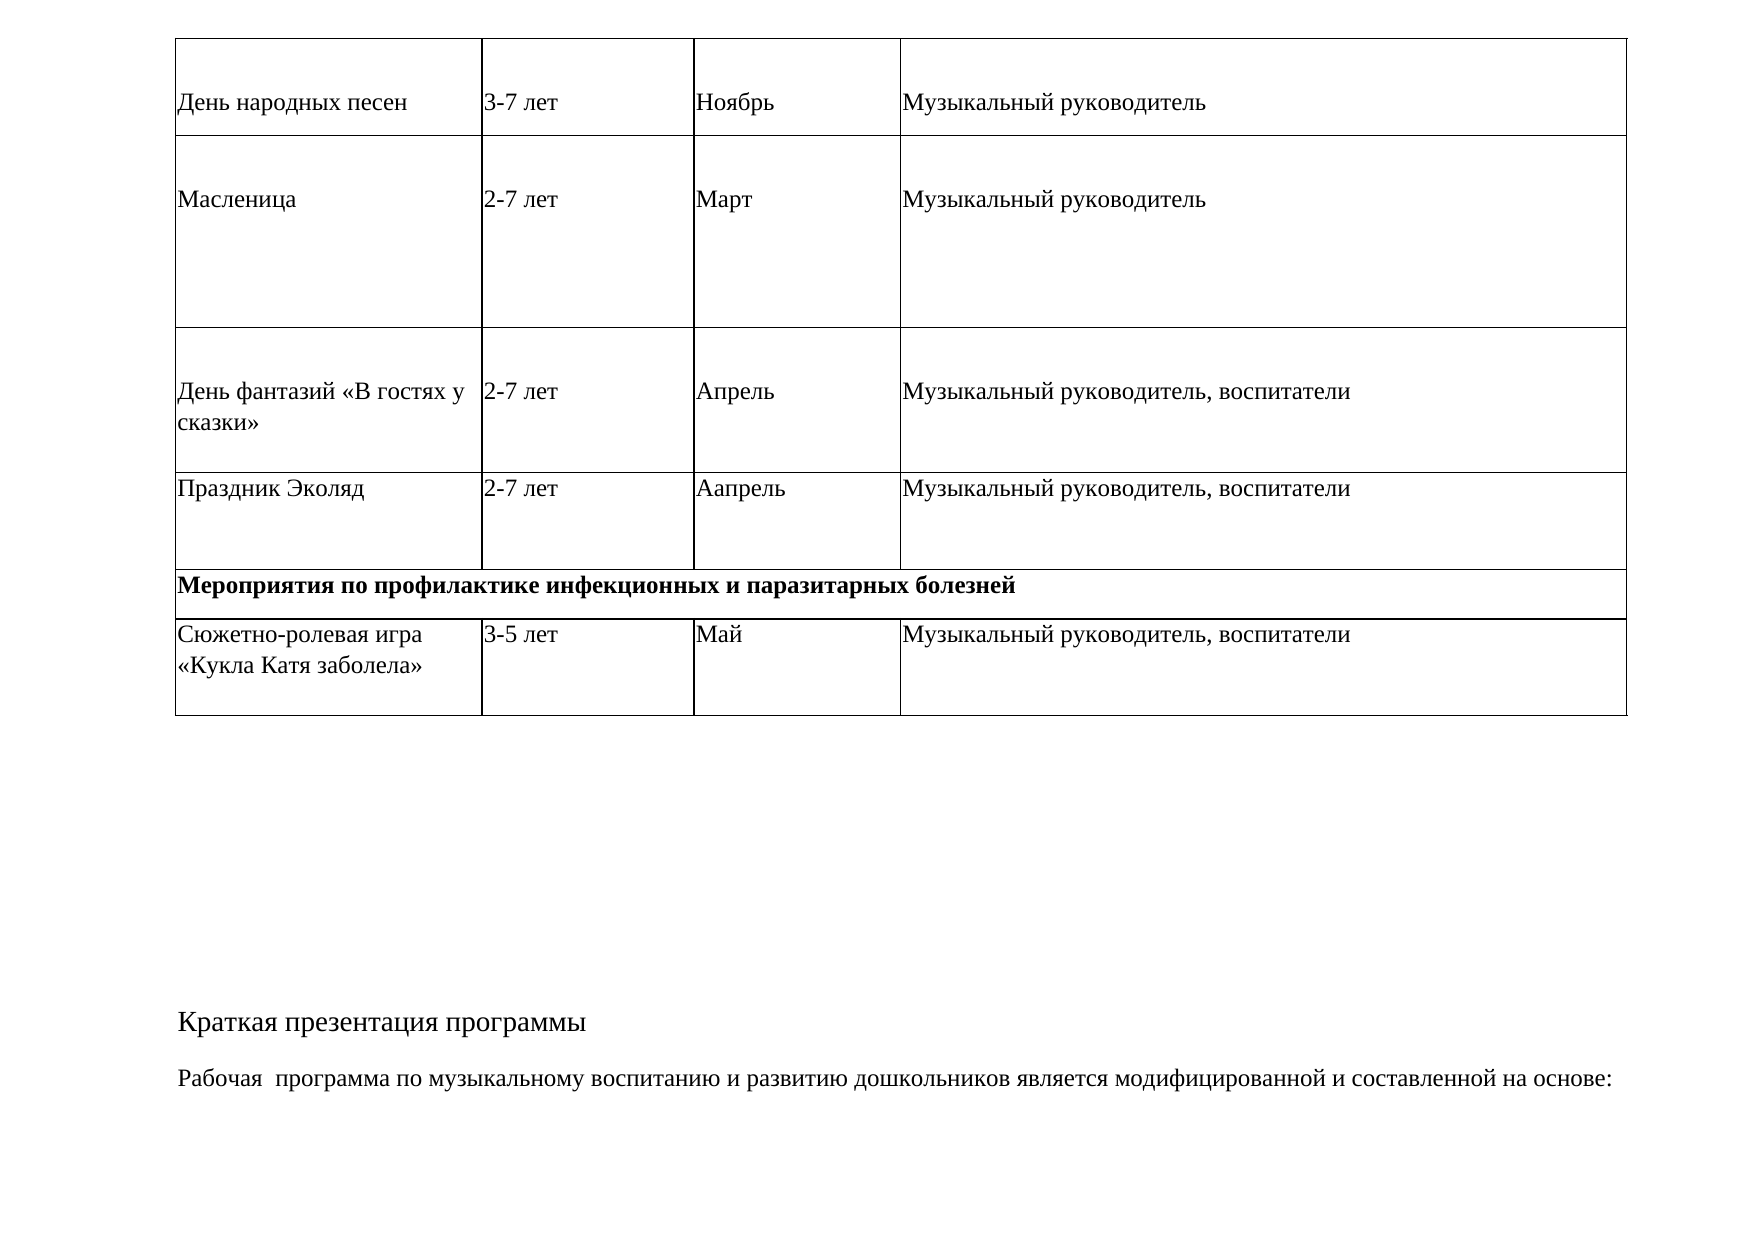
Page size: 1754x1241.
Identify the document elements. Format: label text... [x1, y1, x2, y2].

table_cell 2-7 лет [483, 328, 693, 472]
table_cell Апрель [695, 328, 900, 472]
table_cell Праздник Эколяд [176, 473, 481, 568]
text Краткая презентация программы [177, 1004, 1665, 1037]
table_cell Музыкальный руководитель, воспитатели [901, 473, 1626, 568]
table_cell День народных песен [176, 39, 481, 134]
table_cell День фантазий «В гостях у сказки» [176, 328, 481, 472]
table_cell Сюжетно-ролевая игра «Кукла Катя заболела» [176, 620, 481, 715]
table_cell Март [695, 136, 900, 327]
table_cell Музыкальный руководитель [901, 136, 1626, 327]
table_cell Мероприятия по профилактике инфекционных и паразитарных болезней [176, 570, 1626, 618]
table_cell 3-7 лет [483, 39, 693, 134]
table_cell Май [695, 620, 900, 715]
table_cell Масленица [176, 136, 481, 327]
table_cell Музыкальный руководитель [901, 39, 1626, 134]
table_cell 2-7 лет [483, 136, 693, 327]
table_cell Ноябрь [695, 39, 900, 134]
table_cell Аапрель [695, 473, 900, 568]
table_cell Музыкальный руководитель, воспитатели [901, 328, 1626, 472]
text Рабочая программа по музыкальному воспитанию и развитию дошкольников является модифицированной и составленной на основе: [177, 1063, 1665, 1092]
table_cell 2-7 лет [483, 473, 693, 568]
table_cell Музыкальный руководитель, воспитатели [901, 620, 1626, 715]
table_cell 3-5 лет [483, 620, 693, 715]
